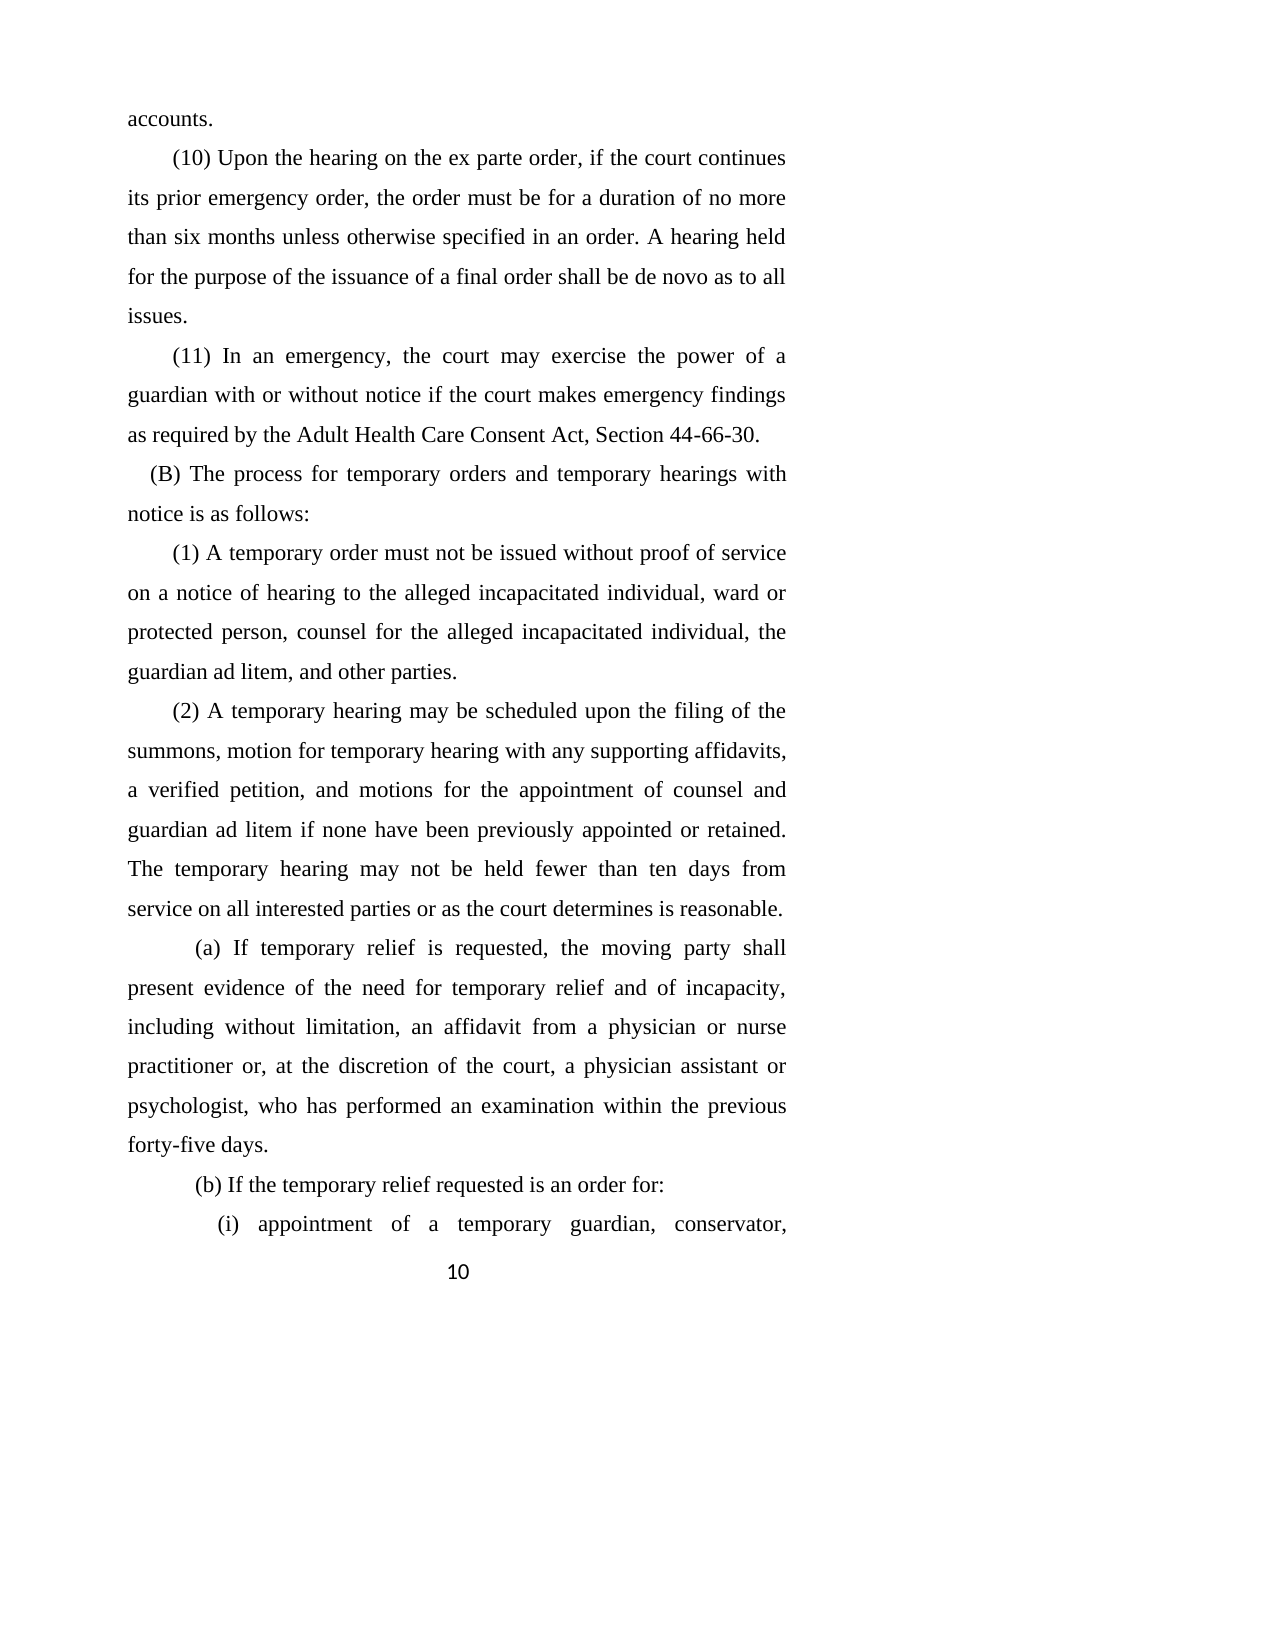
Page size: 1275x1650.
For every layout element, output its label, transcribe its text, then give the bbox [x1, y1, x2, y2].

text (B) The process for temporary orders and temporary hearings with notice is as follows: [127, 460, 787, 526]
text (b) If the temporary relief requested is an order for: [127, 1171, 787, 1197]
text (2) A temporary hearing may be scheduled upon the filing of the summons, motion for temporary hearing with any supporting affidavits, a verified petition, and motions for the appointment of counsel and guardian ad litem if none have been previously appointed or retained. The temporary hearing may not be held fewer than ten days from service on all interested parties or as the court determines is reasonable. [127, 697, 787, 921]
text (11) In an emergency, the court may exercise the power of a guardian with or without notice if the court makes emergency findings as required by the Adult Health Care Consent Act, Section 44‑66‑30. [127, 342, 787, 447]
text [127, 105, 787, 131]
text (1) A temporary order must not be issued without proof of service on a notice of hearing to the alleged incapacitated individual, ward or protected person, counsel for the alleged incapacitated individual, the guardian ad litem, and other parties. [127, 539, 787, 684]
text (a) If temporary relief is requested, the moving party shall present evidence of the need for temporary relief and of incapacity, including without limitation, an affidavit from a physician or nurse practitioner or, at the discretion of the court, a physician assistant or psychologist, who has performed an examination within the previous forty‑five days. [127, 934, 787, 1158]
text (10) Upon the hearing on the ex parte order, if the court continues its prior emergency order, the order must be for a duration of no more than six months unless otherwise specified in an order. A hearing held for the purpose of the issuance of a final order shall be de novo as to all issues. [127, 144, 787, 329]
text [127, 1210, 787, 1237]
